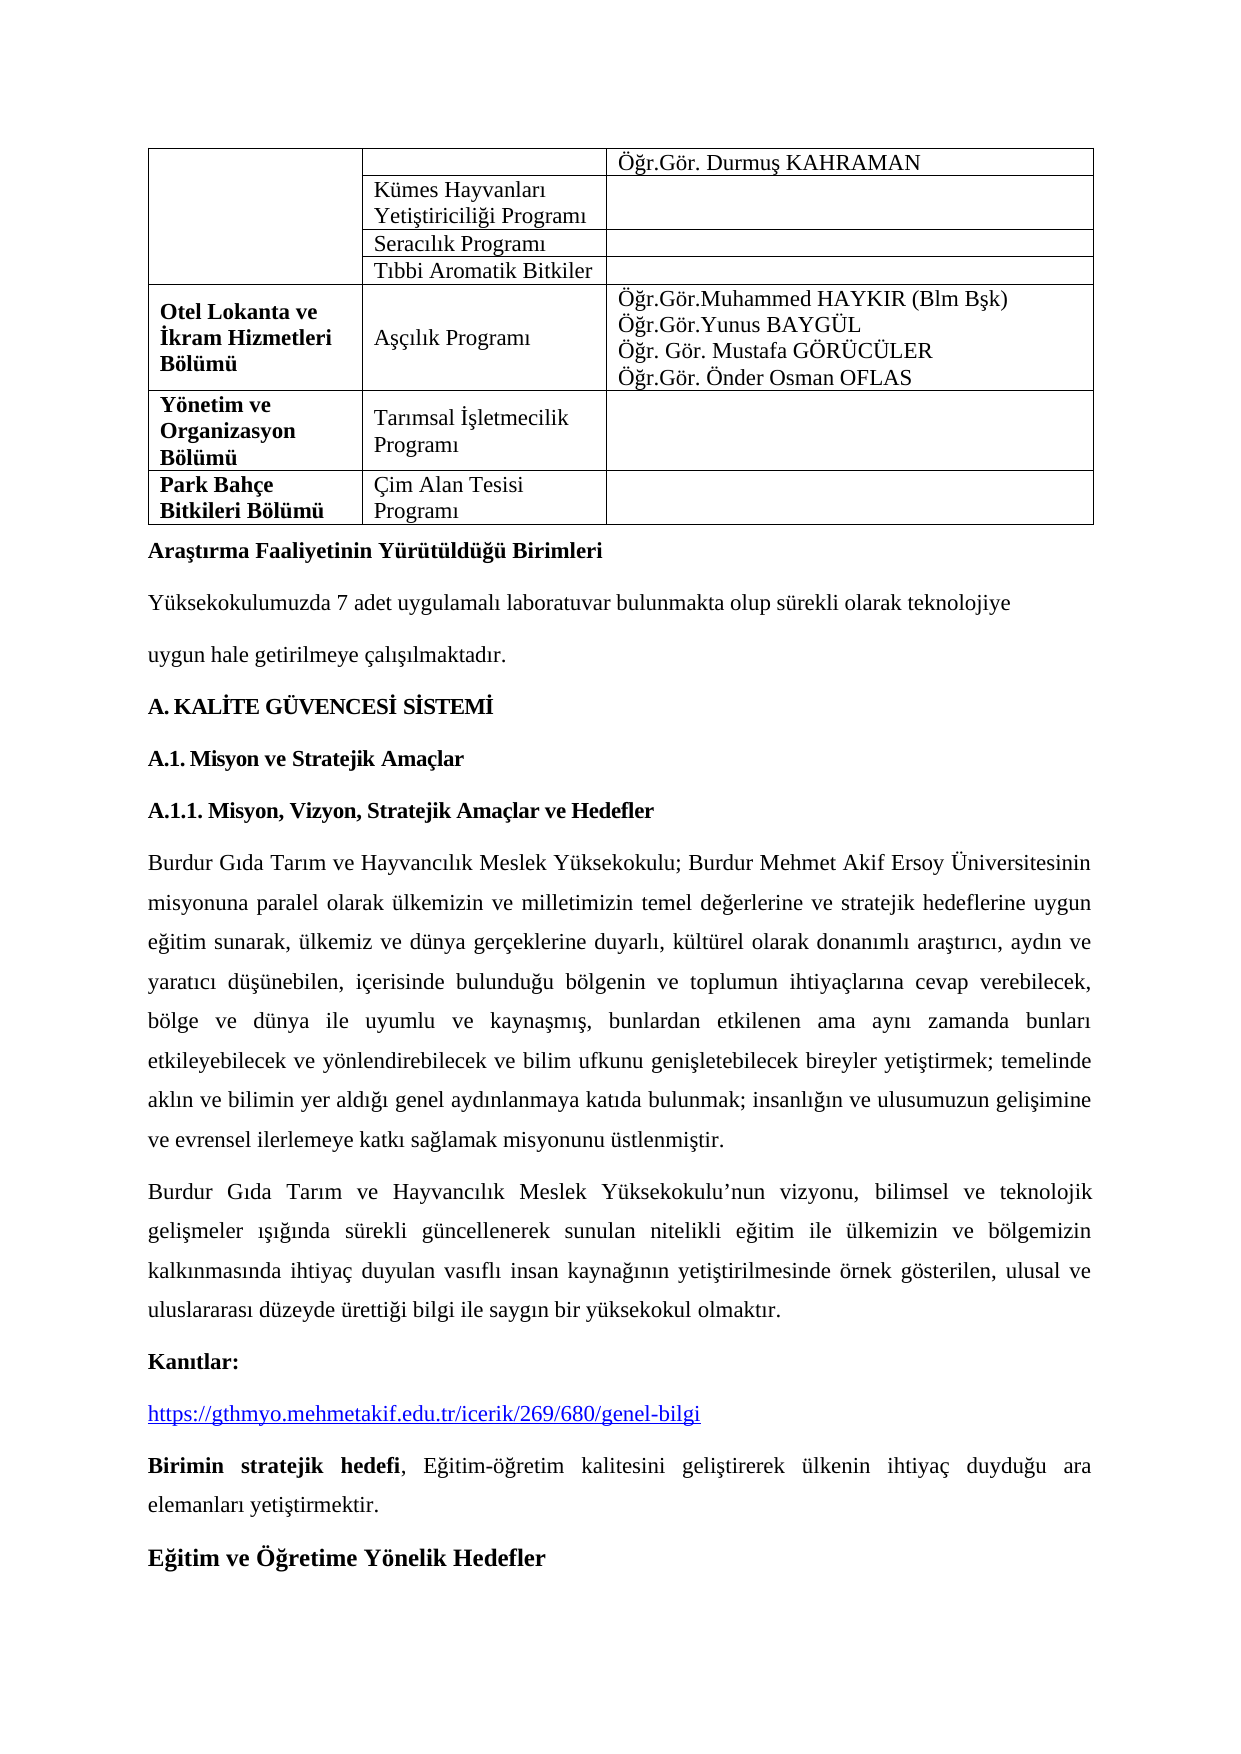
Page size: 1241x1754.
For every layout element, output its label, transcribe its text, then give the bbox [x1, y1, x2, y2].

text A. KALİTE GÜVENCESİ SİSTEMİ [148, 693, 1092, 720]
table_cell [607, 176, 1093, 229]
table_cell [607, 149, 1093, 175]
table_cell Seracılık Programı [363, 230, 606, 256]
table_cell Aşçılık Programı [363, 285, 606, 390]
text Kanıtlar: [148, 1348, 1092, 1374]
table_cell Öğr.Gör.Muhammed HAYKIR (Blm Bşk) Öğr.Gör.Yunus BAYGÜL Öğr. Gör. Mustafa GÖRÜCÜLER Öğr.Gör. Önder Osman OFLAS [607, 285, 1093, 390]
table_cell Otel Lokanta ve İkram Hizmetleri Bölümü [149, 285, 362, 390]
table_cell [607, 257, 1093, 284]
text uygun hale getirilmeye çalışılmaktadır. [148, 641, 1092, 668]
text Burdur Gıda Tarım ve Hayvancılık Meslek Yüksekokulu’nun vizyonu, bilimsel ve teknolojik gelişmeler ışığında sürekli güncellenerek sunulan nitelikli eğitim ile ülkemizin ve bölgemizin kalkınmasında ihtiyaç duyulan vasıflı insan kaynağının yetiştirilmesinde örnek gösterilen, ulusal ve uluslararası düzeyde ürettiği bilgi ile saygın bir yüksekokul olmaktır. [148, 1178, 1092, 1322]
text Birimin stratejik hedefi, Eğitim-öğretim kalitesini geliştirerek ülkenin ihtiyaç duyduğu ara elemanları yetiştirmektir. [148, 1452, 1092, 1518]
text https://gthmyo.mehmetakif.edu.tr/icerik/269/680/genel-bilgi [148, 1400, 1092, 1426]
table_cell Tıbbi Aromatik Bitkiler [363, 257, 606, 284]
text Araştırma Faaliyetinin Yürütüldüğü Birimleri [148, 537, 1092, 564]
text A.1. Misyon ve Stratejik Amaçlar [148, 745, 1092, 772]
table_cell Çim Alan Tesisi Programı [363, 471, 606, 524]
table_cell Kümes Hayvanları Yetiştiriciliği Programı [363, 176, 606, 229]
text Yüksekokulumuzda 7 adet uygulamalı laboratuvar bulunmakta olup sürekli olarak teknolojiye [148, 589, 1092, 616]
table_cell [607, 391, 1093, 470]
table_cell [607, 230, 1093, 256]
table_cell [363, 149, 606, 175]
table_cell Tarımsal İşletmecilik Programı [363, 391, 606, 470]
table_cell [607, 471, 1093, 524]
text A.1.1. Misyon, Vizyon, Stratejik Amaçlar ve Hedefler [148, 797, 1092, 824]
table_cell Yönetim ve Organizasyon Bölümü [149, 391, 362, 470]
text Burdur Gıda Tarım ve Hayvancılık Meslek Yüksekokulu; Burdur Mehmet Akif Ersoy Üniversitesinin misyonuna paralel olarak ülkemizin ve milletimizin temel değerlerine ve stratejik hedeflerine uygun eğitim sunarak, ülkemiz ve dünya gerçeklerine duyarlı, kültürel olarak donanımlı araştırıcı, aydın ve yaratıcı düşünebilen, içerisinde bulunduğu bölgenin ve toplumun ihtiyaçlarına cevap verebilecek, bölge ve dünya ile uyumlu ve kaynaşmış, bunlardan etkilenen ama aynı zamanda bunları etkileyebilecek ve yönlendirebilecek ve bilim ufkunu genişletebilecek bireyler yetiştirmek; temelinde aklın ve bilimin yer aldığı genel aydınlanmaya katıda bulunmak; insanlığın ve ulusumuzun gelişimine ve evrensel ilerlemeye katkı sağlamak misyonunu üstlenmiştir. [148, 849, 1092, 1152]
table_cell Park Bahçe Bitkileri Bölümü [149, 471, 362, 524]
text Eğitim ve Öğretime Yönelik Hedefler [148, 1543, 1092, 1572]
